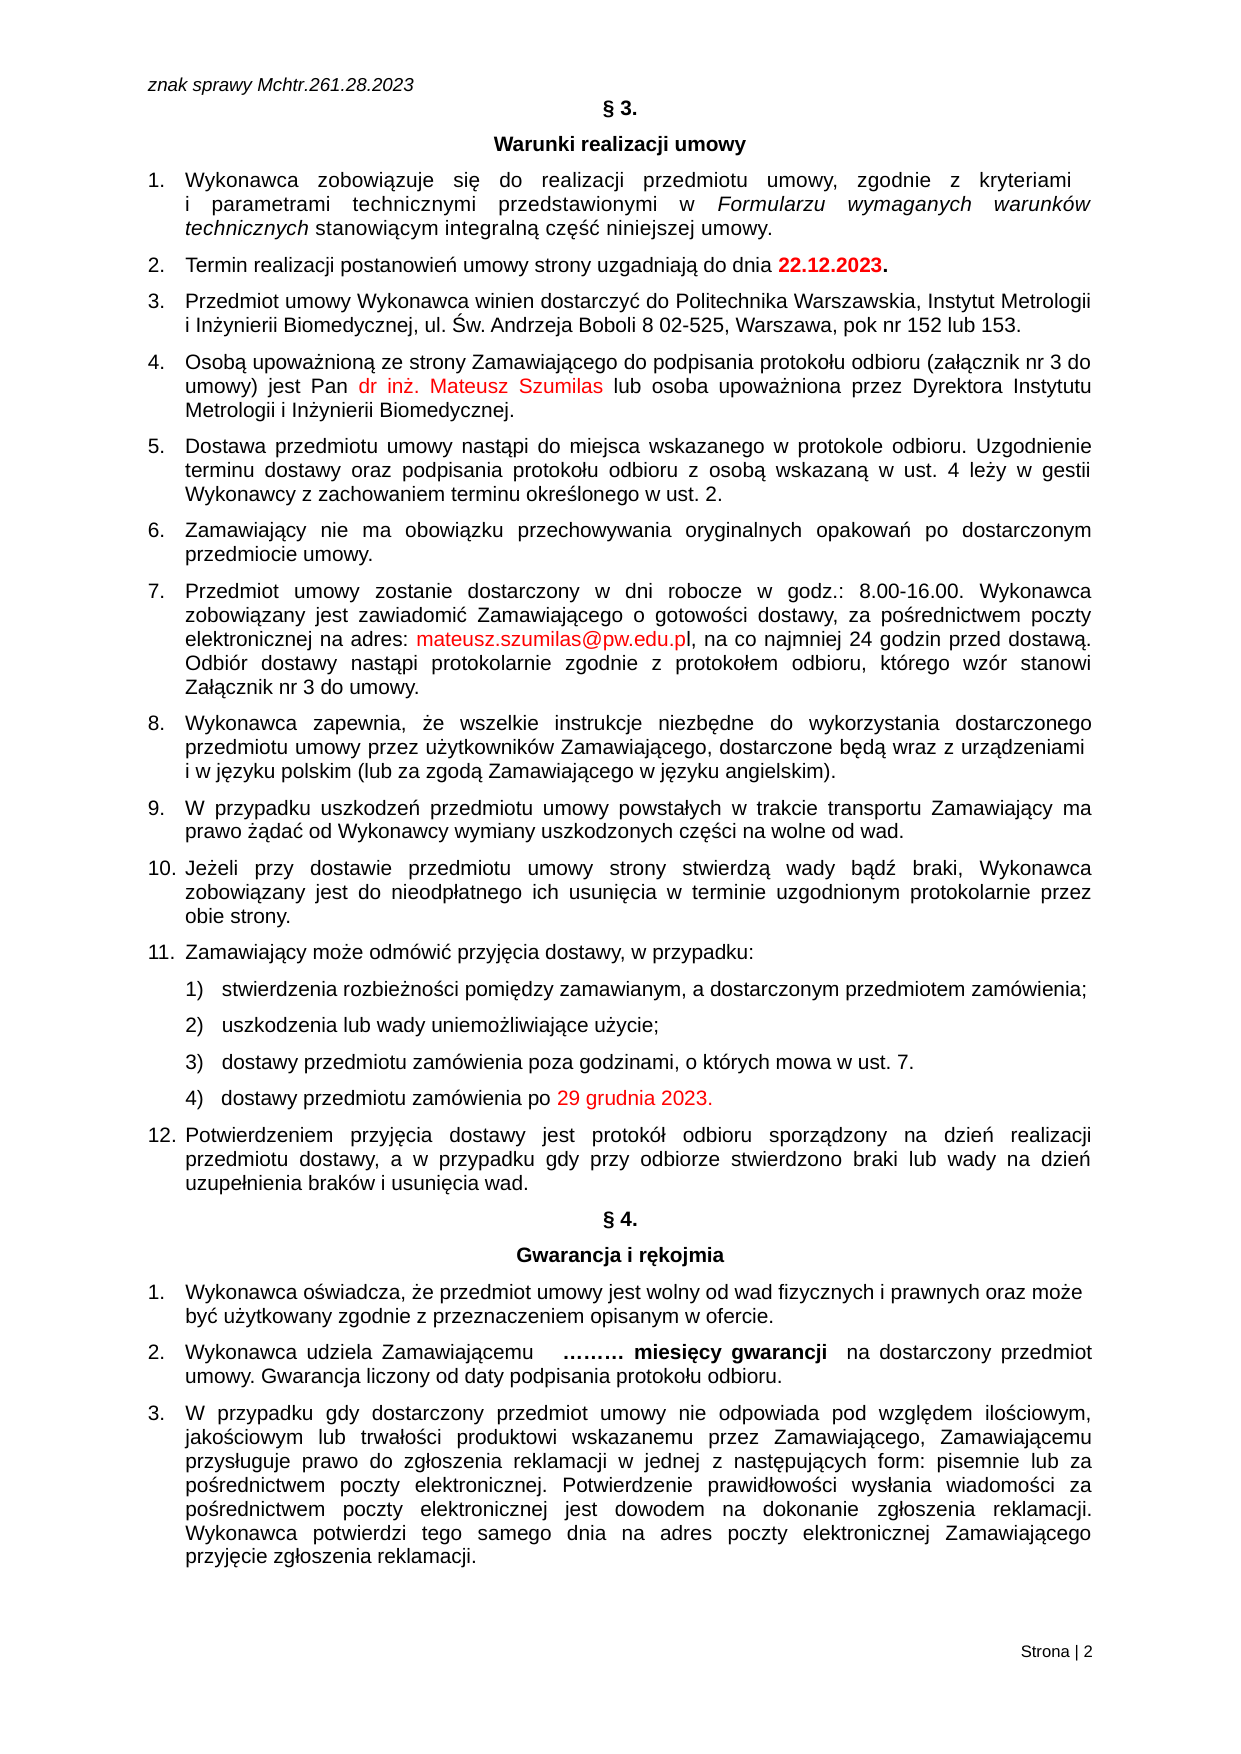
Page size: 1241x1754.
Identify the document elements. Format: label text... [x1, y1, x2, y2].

list Dostawa przedmiotu umowy nastąpi do miejsca wskazanego w protokole odbioru. Uzgodnienie terminu dostawy oraz podpisania protokołu odbioru z osobą wskazaną w ust. 4 leży w gestii Wykonawcy z zachowaniem terminu określonego w ust. 2. [148, 434, 1092, 506]
list Termin realizacji postanowień umowy strony uzgadniają do dnia 22.12.2023. [148, 253, 1092, 277]
subtitle § 3. [148, 95, 1092, 119]
list Potwierdzeniem przyjęcia dostawy jest protokół odbioru sporządzony na dzień realizacji przedmiotu dostawy, a w przypadku gdy przy odbiorze stwierdzono braki lub wady na dzień uzupełnienia braków i usunięcia wad. [148, 1122, 1092, 1194]
subtitle Warunki realizacji umowy [148, 132, 1092, 156]
text 3) dostawy przedmiotu zamówienia poza godzinami, o których mowa w ust. 7. [185, 1049, 1092, 1073]
list Wykonawca zobowiązuje się do realizacji przedmiotu umowy, zgodnie z kryteriami i parametrami technicznymi przedstawionymi w Formularzu wymaganych warunków technicznych stanowiącym integralną część niniejszej umowy. [148, 168, 1092, 240]
list Osobą upoważnioną ze strony Zamawiającego do podpisania protokołu odbioru (załącznik nr 3 do umowy) jest Pan dr inż. Mateusz Szumilas lub osoba upoważniona przez Dyrektora Instytutu Metrologii i Inżynierii Biomedycznej. [148, 349, 1092, 421]
list W przypadku gdy dostarczony przedmiot umowy nie odpowiada pod względem ilościowym, jakościowym lub trwałości produktowi wskazanemu przez Zamawiającego, Zamawiającemu przysługuje prawo do zgłoszenia reklamacji w jednej z następujących form: pisemnie lub za pośrednictwem poczty elektronicznej. Potwierdzenie prawidłowości wysłania wiadomości za pośrednictwem poczty elektronicznej jest dowodem na dokonanie zgłoszenia reklamacji. Wykonawca potwierdzi tego samego dnia na adres poczty elektronicznej Zamawiającego przyjęcie zgłoszenia reklamacji. [148, 1401, 1092, 1568]
text 2) uszkodzenia lub wady uniemożliwiające użycie; [185, 1013, 1092, 1037]
text Gwarancja i rękojmia [148, 1243, 1092, 1267]
list Zamawiający może odmówić przyjęcia dostawy, w przypadku: [148, 940, 1092, 964]
text 1) stwierdzenia rozbieżności pomiędzy zamawianym, a dostarczonym przedmiotem zamówienia; [185, 977, 1092, 1001]
list W przypadku uszkodzeń przedmiotu umowy powstałych w trakcie transportu Zamawiający ma prawo żądać od Wykonawcy wymiany uszkodzonych części na wolne od wad. [148, 795, 1092, 843]
list Wykonawca zapewnia, że wszelkie instrukcje niezbędne do wykorzystania dostarczonego przedmiotu umowy przez użytkowników Zamawiającego, dostarczone będą wraz z urządzeniami i w języku polskim (lub za zgodą Zamawiającego w języku angielskim). [148, 711, 1092, 783]
list Przedmiot umowy Wykonawca winien dostarczyć do Politechnika Warszawskia, Instytut Metrologii i Inżynierii Biomedycznej, ul. Św. Andrzeja Boboli 8 02-525, Warszawa, pok nr 152 lub 153. [148, 289, 1092, 337]
list Wykonawca oświadcza, że przedmiot umowy jest wolny od wad fizycznych i prawnych oraz może być użytkowany zgodnie z przeznaczeniem opisanym w ofercie. [148, 1280, 1092, 1328]
text 4) dostawy przedmiotu zamówienia po 29 grudnia 2023. [185, 1086, 1092, 1110]
text § 4. [148, 1207, 1092, 1231]
list Jeżeli przy dostawie przedmiotu umowy strony stwierdzą wady bądź braki, Wykonawca zobowiązany jest do nieodpłatnego ich usunięcia w terminie uzgodnionym protokolarnie przez obie strony. [148, 856, 1092, 928]
list Wykonawca udziela Zamawiającemu ……… miesięcy gwarancji na dostarczony przedmiot umowy. Gwarancja liczony od daty podpisania protokołu odbioru. [148, 1340, 1092, 1388]
list Przedmiot umowy zostanie dostarczony w dni robocze w godz.: 8.00-16.00. Wykonawca zobowiązany jest zawiadomić Zamawiającego o gotowości dostawy, za pośrednictwem poczty elektronicznej na adres: mateusz.szumilas@pw.edu.pl, na co najmniej 24 godzin przed dostawą. Odbiór dostawy nastąpi protokolarnie zgodnie z protokołem odbioru, którego wzór stanowi Załącznik nr 3 do umowy. [148, 579, 1092, 698]
list Zamawiający nie ma obowiązku przechowywania oryginalnych opakowań po dostarczonym przedmiocie umowy. [148, 518, 1092, 566]
